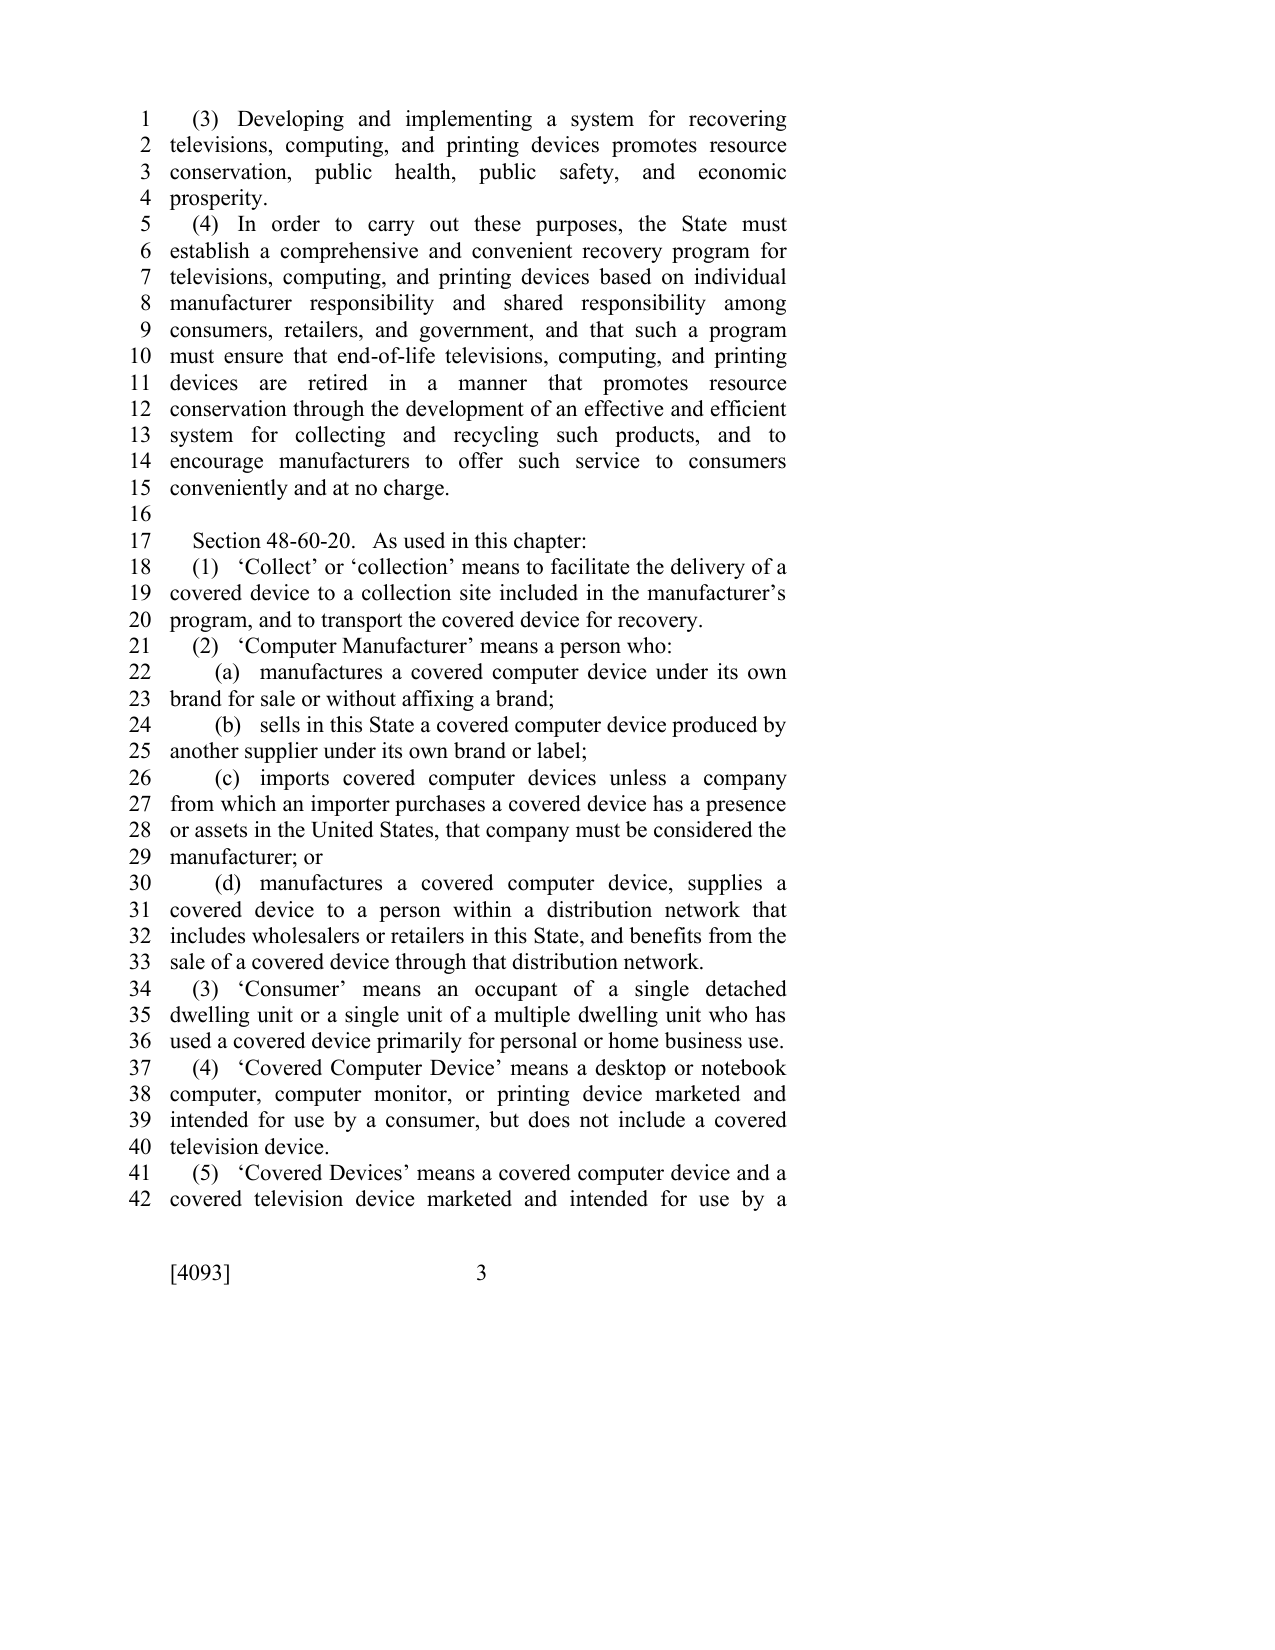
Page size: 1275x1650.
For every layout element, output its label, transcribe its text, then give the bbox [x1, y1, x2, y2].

text (b) sells in this State a covered computer device produced by another supplier under its own brand or label; [169, 711, 787, 764]
text Section 48-60-20. As used in this chapter: [169, 527, 787, 553]
text (d) manufactures a covered computer device, supplies a covered device to a person within a distribution network that includes wholesalers or retailers in this State, and benefits from the sale of a covered device through that distribution network. [169, 869, 787, 975]
text (3) Developing and implementing a system for recovering televisions, computing, and printing devices promotes resource conservation, public health, public safety, and economic prosperity. [169, 105, 787, 210]
text (2) ‘Computer Manufacturer’ means a person who: [169, 632, 787, 658]
text (4) In order to carry out these purposes, the State must establish a comprehensive and convenient recovery program for televisions, computing, and printing devices based on individual manufacturer responsibility and shared responsibility among consumers, retailers, and government, and that such a program must ensure that end-of-life televisions, computing, and printing devices are retired in a manner that promotes resource conservation through the development of an effective and efficient system for collecting and recycling such products, and to encourage manufacturers to offer such service to consumers conveniently and at no charge. [169, 210, 787, 500]
text (1) ‘Collect’ or ‘collection’ means to facilitate the delivery of a covered device to a collection site included in the manufacturer’s program, and to transport the covered device for recovery. [169, 553, 787, 632]
text (a) manufactures a covered computer device under its own brand for sale or without affixing a brand; [169, 658, 787, 711]
text (4) ‘Covered Computer Device’ means a desktop or notebook computer, computer monitor, or printing device marketed and intended for use by a consumer, but does not include a covered television device. [169, 1054, 787, 1159]
text (c) imports covered computer devices unless a company from which an importer purchases a covered device has a presence or assets in the United States, that company must be considered the manufacturer; or [169, 764, 787, 869]
text (3) ‘Consumer’ means an occupant of a single detached dwelling unit or a single unit of a multiple dwelling unit who has used a covered device primarily for personal or home business use. [169, 975, 787, 1054]
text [169, 1159, 787, 1212]
